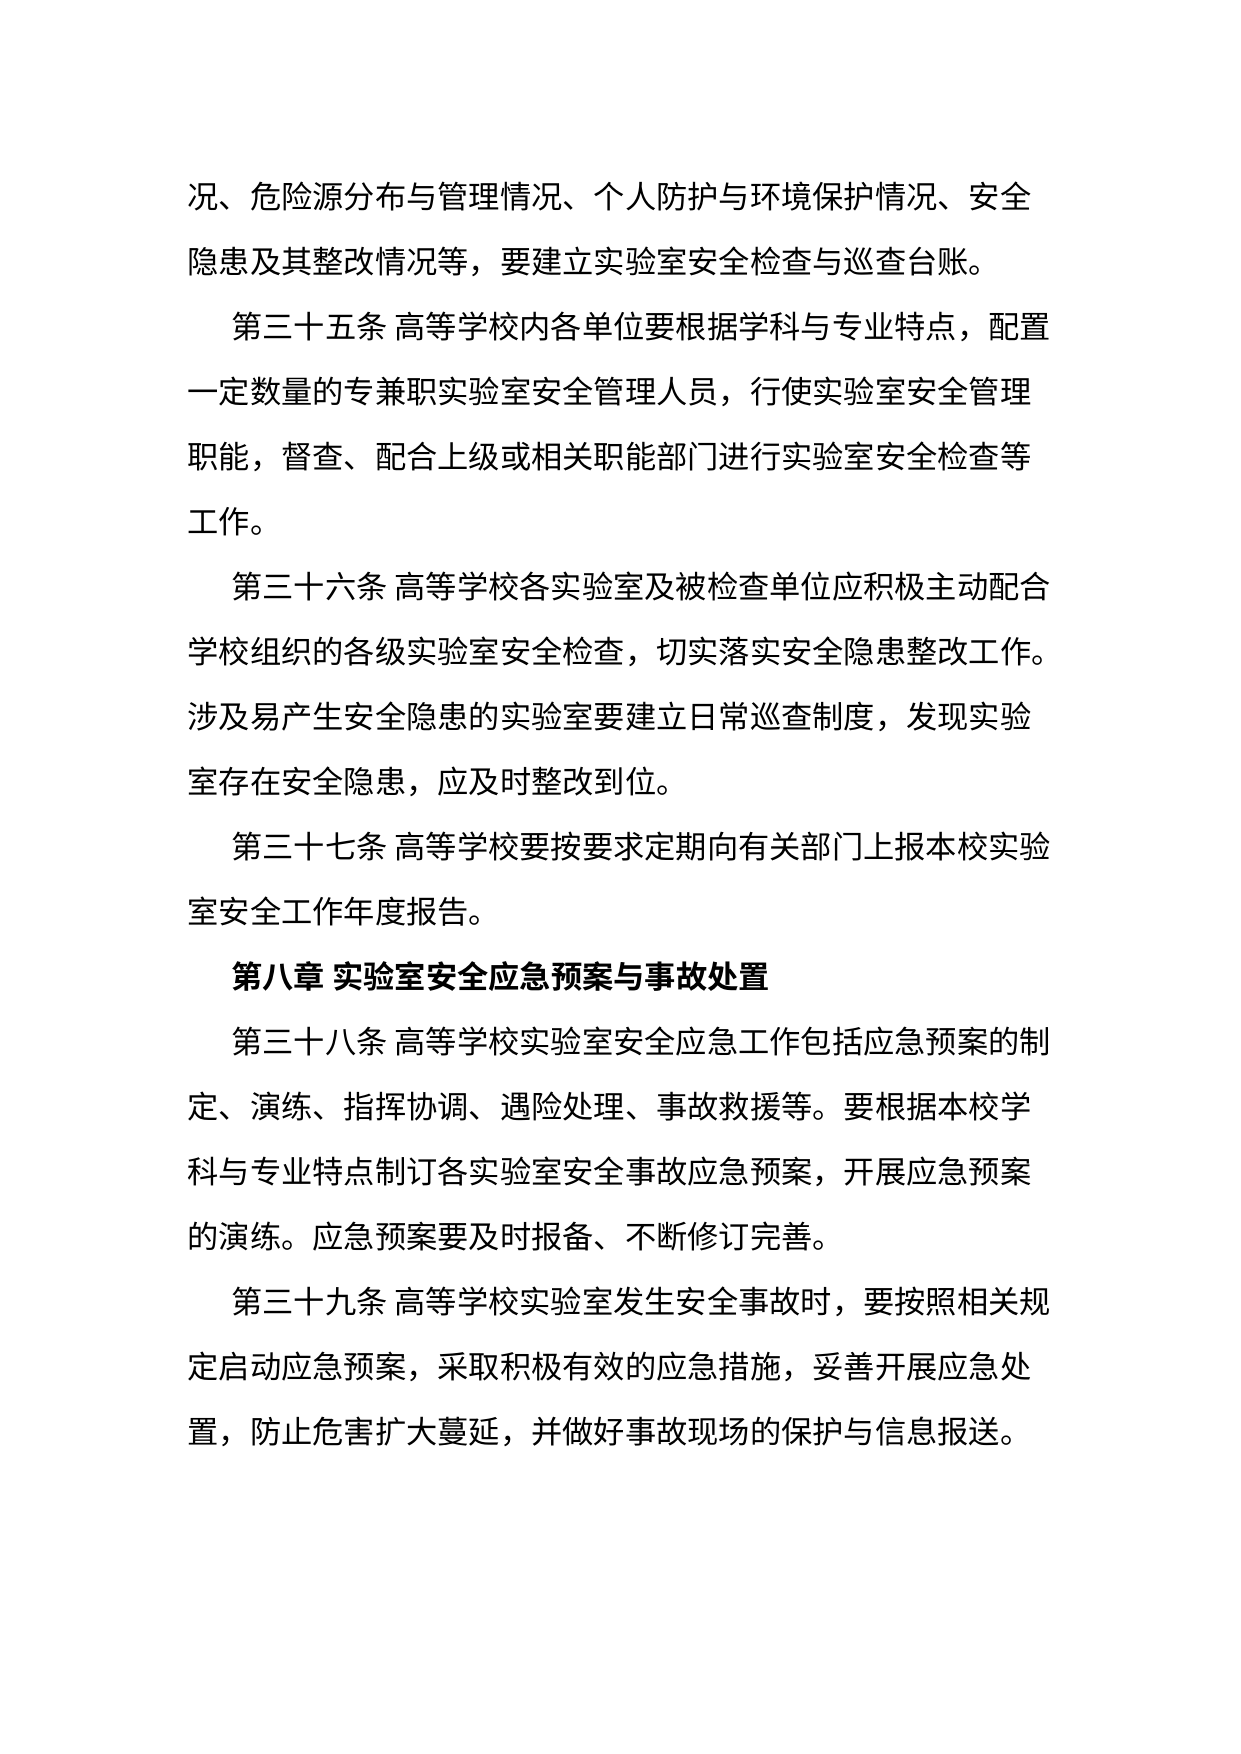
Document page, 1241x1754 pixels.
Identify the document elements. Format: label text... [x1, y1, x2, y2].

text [187, 162, 1053, 292]
text 第三十八条 高等学校实验室安全应急工作包括应急预案的制定、演练、指挥协调、遇险处理、事故救援等。要根据本校学科与专业特点制订各实验室安全事故应急预案，开展应急预案的演练。应急预案要及时报备、不断修订完善。 [187, 1007, 1053, 1267]
text 第三十九条 高等学校实验室发生安全事故时，要按照相关规定启动应急预案，采取积极有效的应急措施，妥善开展应急处置，防止危害扩大蔓延，并做好事故现场的保护与信息报送。 [187, 1267, 1053, 1462]
text 第三十六条 高等学校各实验室及被检查单位应积极主动配合学校组织的各级实验室安全检查，切实落实安全隐患整改工作。涉及易产生安全隐患的实验室要建立日常巡查制度，发现实验室存在安全隐患，应及时整改到位。 [187, 552, 1053, 812]
subtitle 第八章 实验室安全应急预案与事故处置 [187, 942, 1053, 1007]
text 第三十七条 高等学校要按要求定期向有关部门上报本校实验室安全工作年度报告。 [187, 812, 1053, 942]
text 第三十五条 高等学校内各单位要根据学科与专业特点，配置一定数量的专兼职实验室安全管理人员，行使实验室安全管理职能，督查、配合上级或相关职能部门进行实验室安全检查等工作。 [187, 292, 1053, 552]
